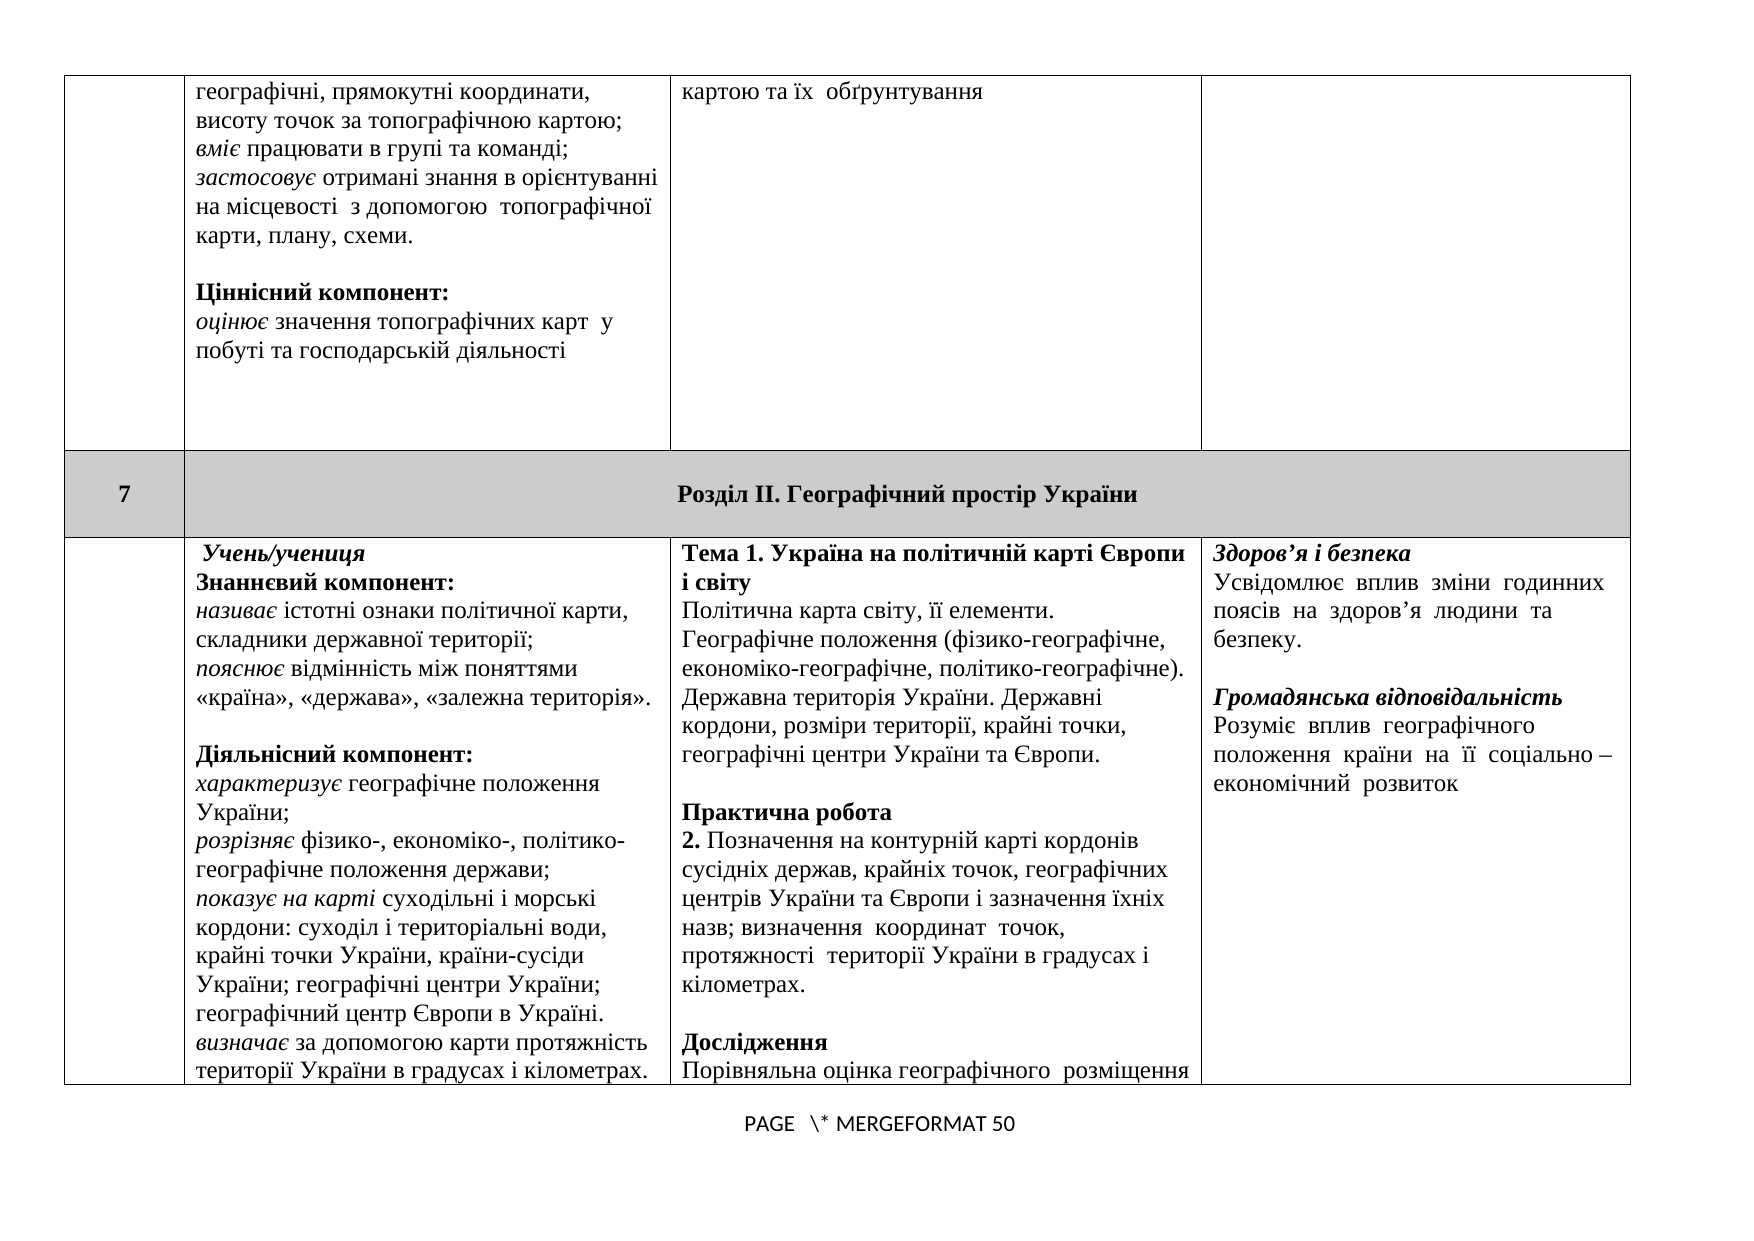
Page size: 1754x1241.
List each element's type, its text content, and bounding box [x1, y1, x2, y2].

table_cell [1202, 538, 1630, 1084]
table_cell [65, 76, 184, 450]
table_cell [1202, 76, 1630, 450]
table_cell Розділ ІІ. Географічний простір України [185, 451, 1630, 537]
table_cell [671, 538, 1201, 1084]
table_cell [65, 538, 184, 1084]
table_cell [185, 538, 670, 1084]
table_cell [671, 76, 1201, 450]
table_cell 7 [65, 451, 184, 537]
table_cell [185, 76, 670, 450]
